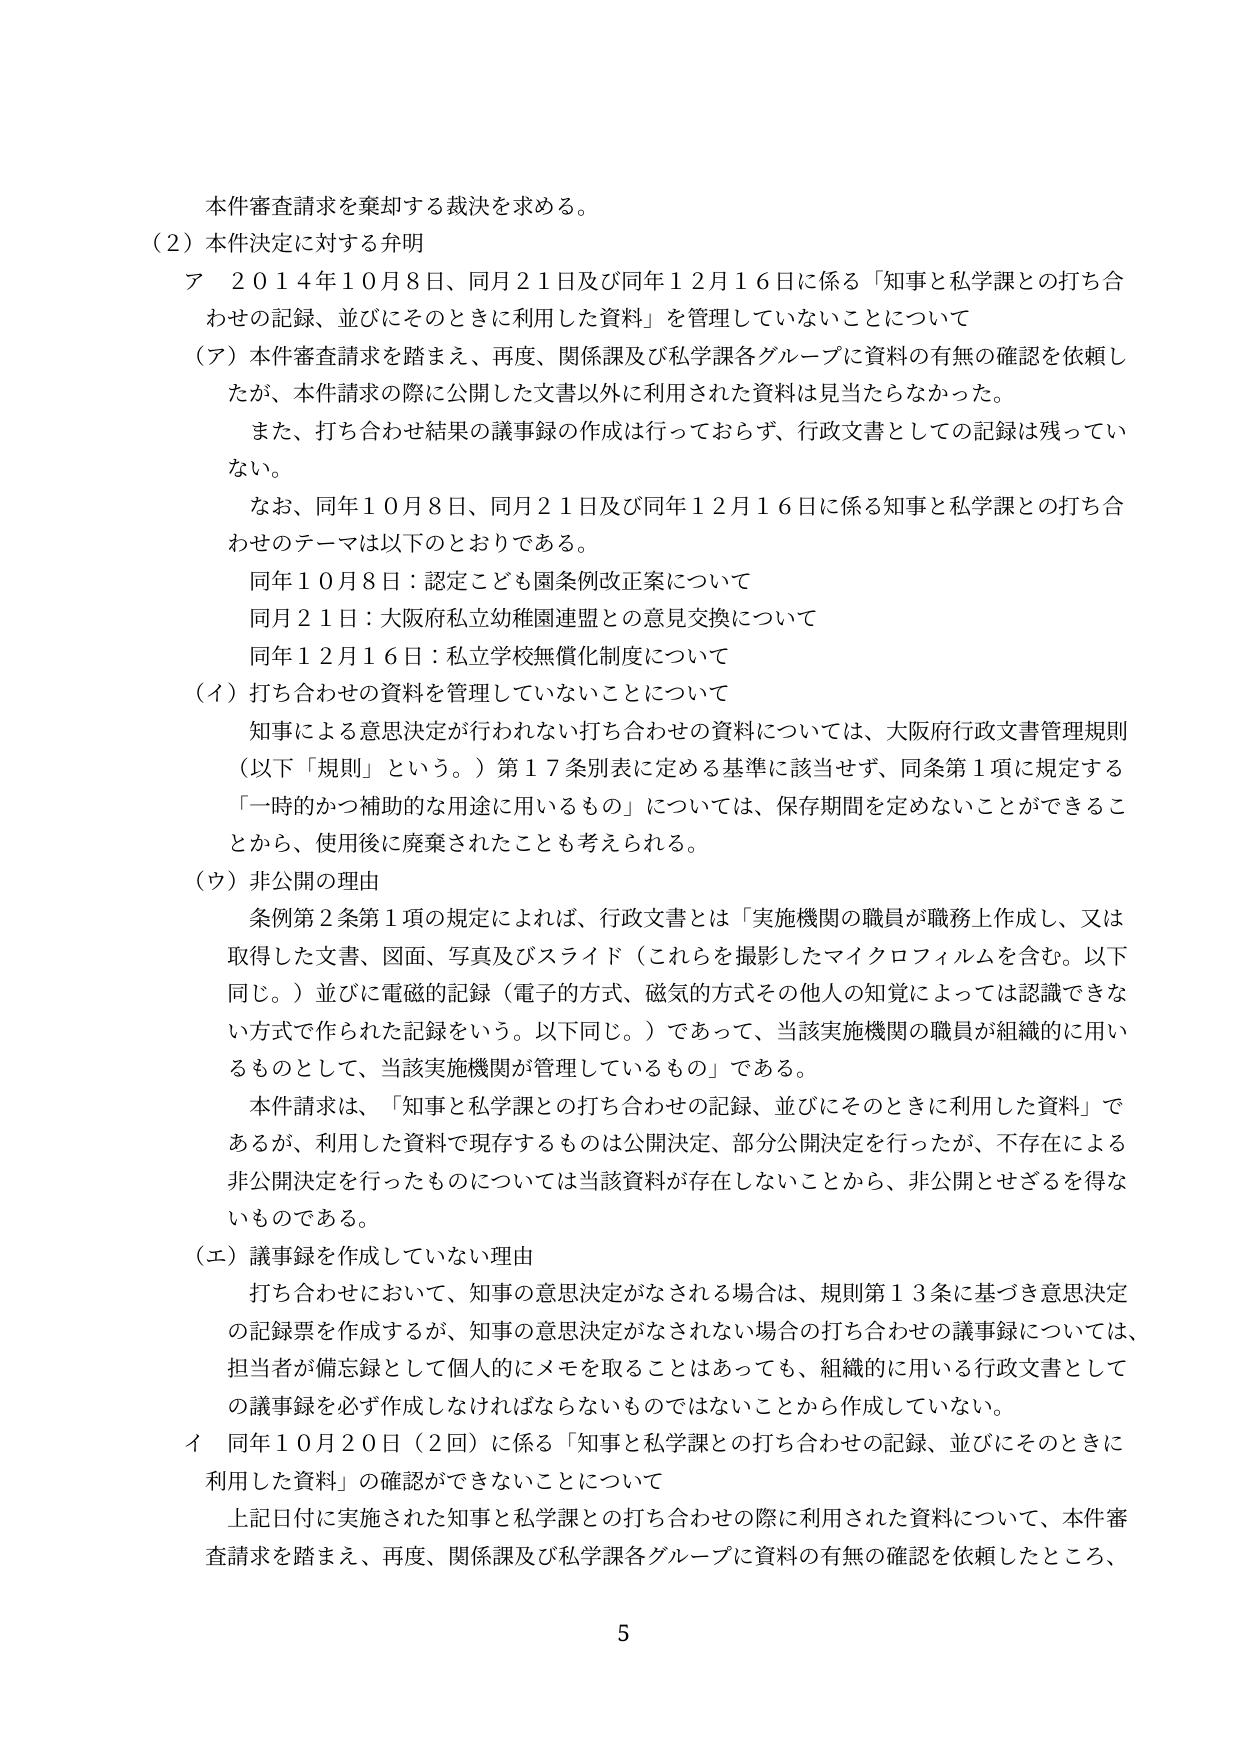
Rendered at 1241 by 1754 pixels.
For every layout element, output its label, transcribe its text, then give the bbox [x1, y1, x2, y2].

text 知事による意思決定が行われない打ち合わせの資料については、大阪府行政文書管理規則（以下「規則」という。）第１７条別表に定める基準に該当せず、同条第１項に規定する「一時的かつ補助的な用途に用いるもの」については、保存期間を定めないことができることから、使用後に廃棄されたことも考えられる。 [184, 711, 1128, 861]
text （２）本件決定に対する弁明 [118, 224, 1128, 261]
text （エ）議事録を作成していない理由 [184, 1236, 1128, 1274]
text （ウ）非公開の理由 [184, 861, 1128, 899]
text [184, 1499, 1128, 1574]
text 条例第２条第１項の規定によれば、行政文書とは「実施機関の職員が職務上作成し、又は取得した文書、図面、写真及びスライド（これらを撮影したマイクロフィルムを含む。以下同じ。）並びに電磁的記録（電子的方式、磁気的方式その他人の知覚によっては認識できない方式で作られた記録をいう。以下同じ。）であって、当該実施機関の職員が組織的に用いるものとして、当該実施機関が管理しているもの」である。 [184, 899, 1128, 1086]
text （ア）本件審査請求を踏まえ、再度、関係課及び私学課各グループに資料の有無の確認を依頼したが、本件請求の際に公開した文書以外に利用された資料は見当たらなかった。 [184, 336, 1128, 411]
text 打ち合わせにおいて、知事の意思決定がなされる場合は、規則第１３条に基づき意思決定の記録票を作成するが、知事の意思決定がなされない場合の打ち合わせの議事録については、担当者が備忘録として個人的にメモを取ることはあっても、組織的に用いる行政文書としての議事録を必ず作成しなければならないものではないことから作成していない。 [184, 1274, 1128, 1424]
text ア ２０１４年１０月８日、同月２１日及び同年１２月１６日に係る「知事と私学課との打ち合わせの記録、並びにそのときに利用した資料」を管理していないことについて [184, 261, 1128, 336]
text 同年１２月１６日：私立学校無償化制度について [118, 636, 1128, 674]
text （イ）打ち合わせの資料を管理していないことについて [118, 674, 1128, 711]
text 本件請求は、「知事と私学課との打ち合わせの記録、並びにそのときに利用した資料」であるが、利用した資料で現存するものは公開決定、部分公開決定を行ったが、不存在による非公開決定を行ったものについては当該資料が存在しないことから、非公開とせざるを得ないものである。 [184, 1086, 1128, 1236]
text また、打ち合わせ結果の議事録の作成は行っておらず、行政文書としての記録は残っていない。 [184, 411, 1128, 486]
text 同月２１日：大阪府私立幼稚園連盟との意見交換について [118, 599, 1128, 636]
text 本件審査請求を棄却する裁決を求める。 [162, 186, 1128, 224]
text 同年１０月８日：認定こども園条例改正案について [118, 561, 1128, 599]
text イ 同年１０月２０日（２回）に係る「知事と私学課との打ち合わせの記録、並びにそのときに利用した資料」の確認ができないことについて [184, 1424, 1128, 1499]
text なお、同年１０月８日、同月２１日及び同年１２月１６日に係る知事と私学課との打ち合わせのテーマは以下のとおりである。 [184, 486, 1128, 561]
